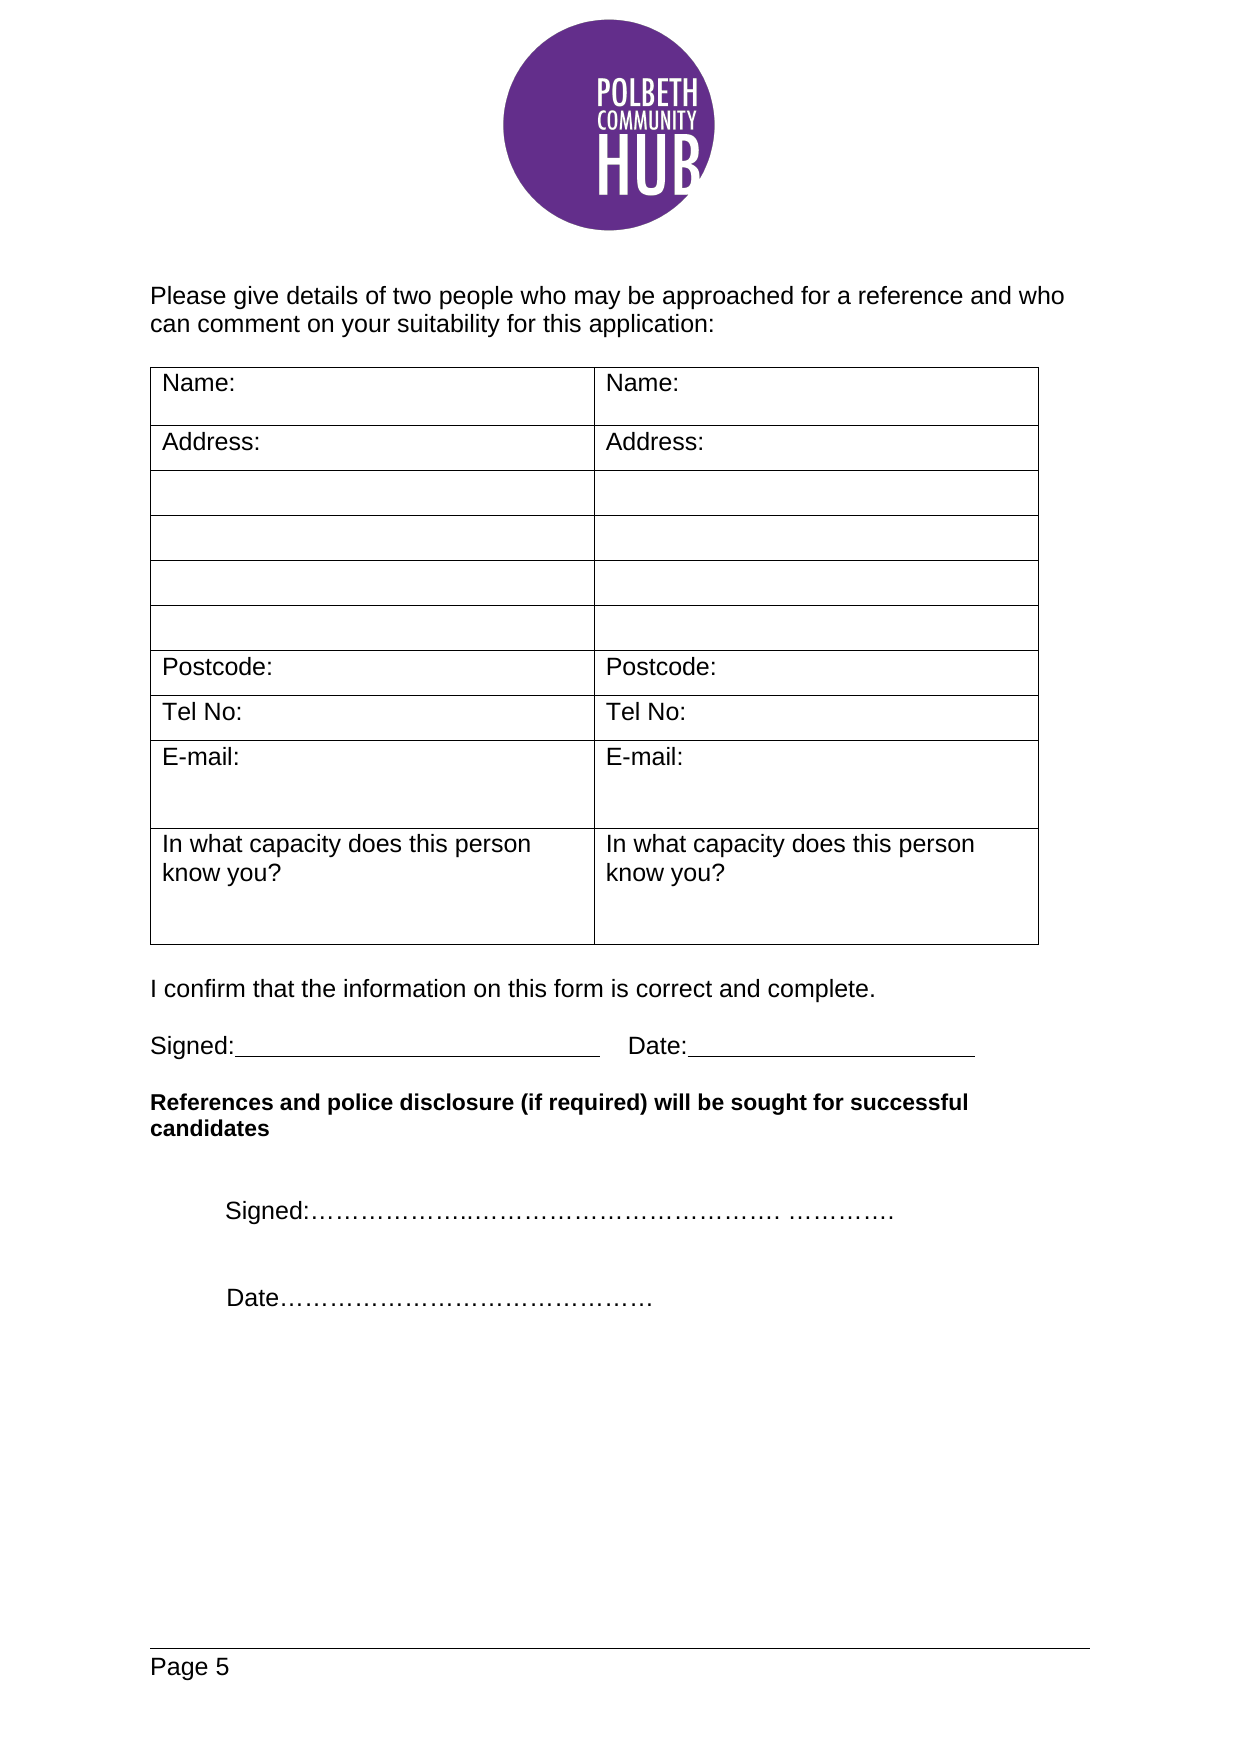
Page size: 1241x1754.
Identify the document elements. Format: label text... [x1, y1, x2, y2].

text Please give details of two people who may be approached for a reference and who can comment on your suitability for this application: [150, 281, 1090, 338]
table_cell [151, 606, 594, 650]
picture [493, 11, 725, 244]
text Signed: Date: [150, 1031, 1090, 1060]
table_cell Address: [151, 426, 594, 470]
table_cell Address: [595, 426, 1038, 470]
text I confirm that the information on this form is correct and complete. [150, 973, 1090, 1002]
table_cell Tel No: [595, 696, 1038, 740]
table_cell [595, 471, 1038, 515]
table_cell Postcode: [151, 651, 594, 695]
table_cell E-mail: [151, 741, 594, 828]
text References and police disclosure (if required) will be sought for successful candidates [150, 1088, 1090, 1141]
table_cell E-mail: [595, 741, 1038, 828]
table_cell Tel No: [151, 696, 594, 740]
table_header Name: [151, 368, 594, 425]
table_cell [151, 561, 594, 605]
table_header Name: [595, 368, 1038, 425]
table_cell [595, 516, 1038, 560]
table_cell Postcode: [595, 651, 1038, 695]
table_cell In what capacity does this person know you? [595, 829, 1038, 944]
table_cell [595, 561, 1038, 605]
table_cell [151, 516, 594, 560]
table_cell In what capacity does this person know you? [151, 829, 594, 944]
table_cell [595, 606, 1038, 650]
text Signed:………………..………………………………. …………. [150, 1196, 1090, 1225]
text Date……………………………………… [150, 1283, 1090, 1311]
table_cell [151, 471, 594, 515]
